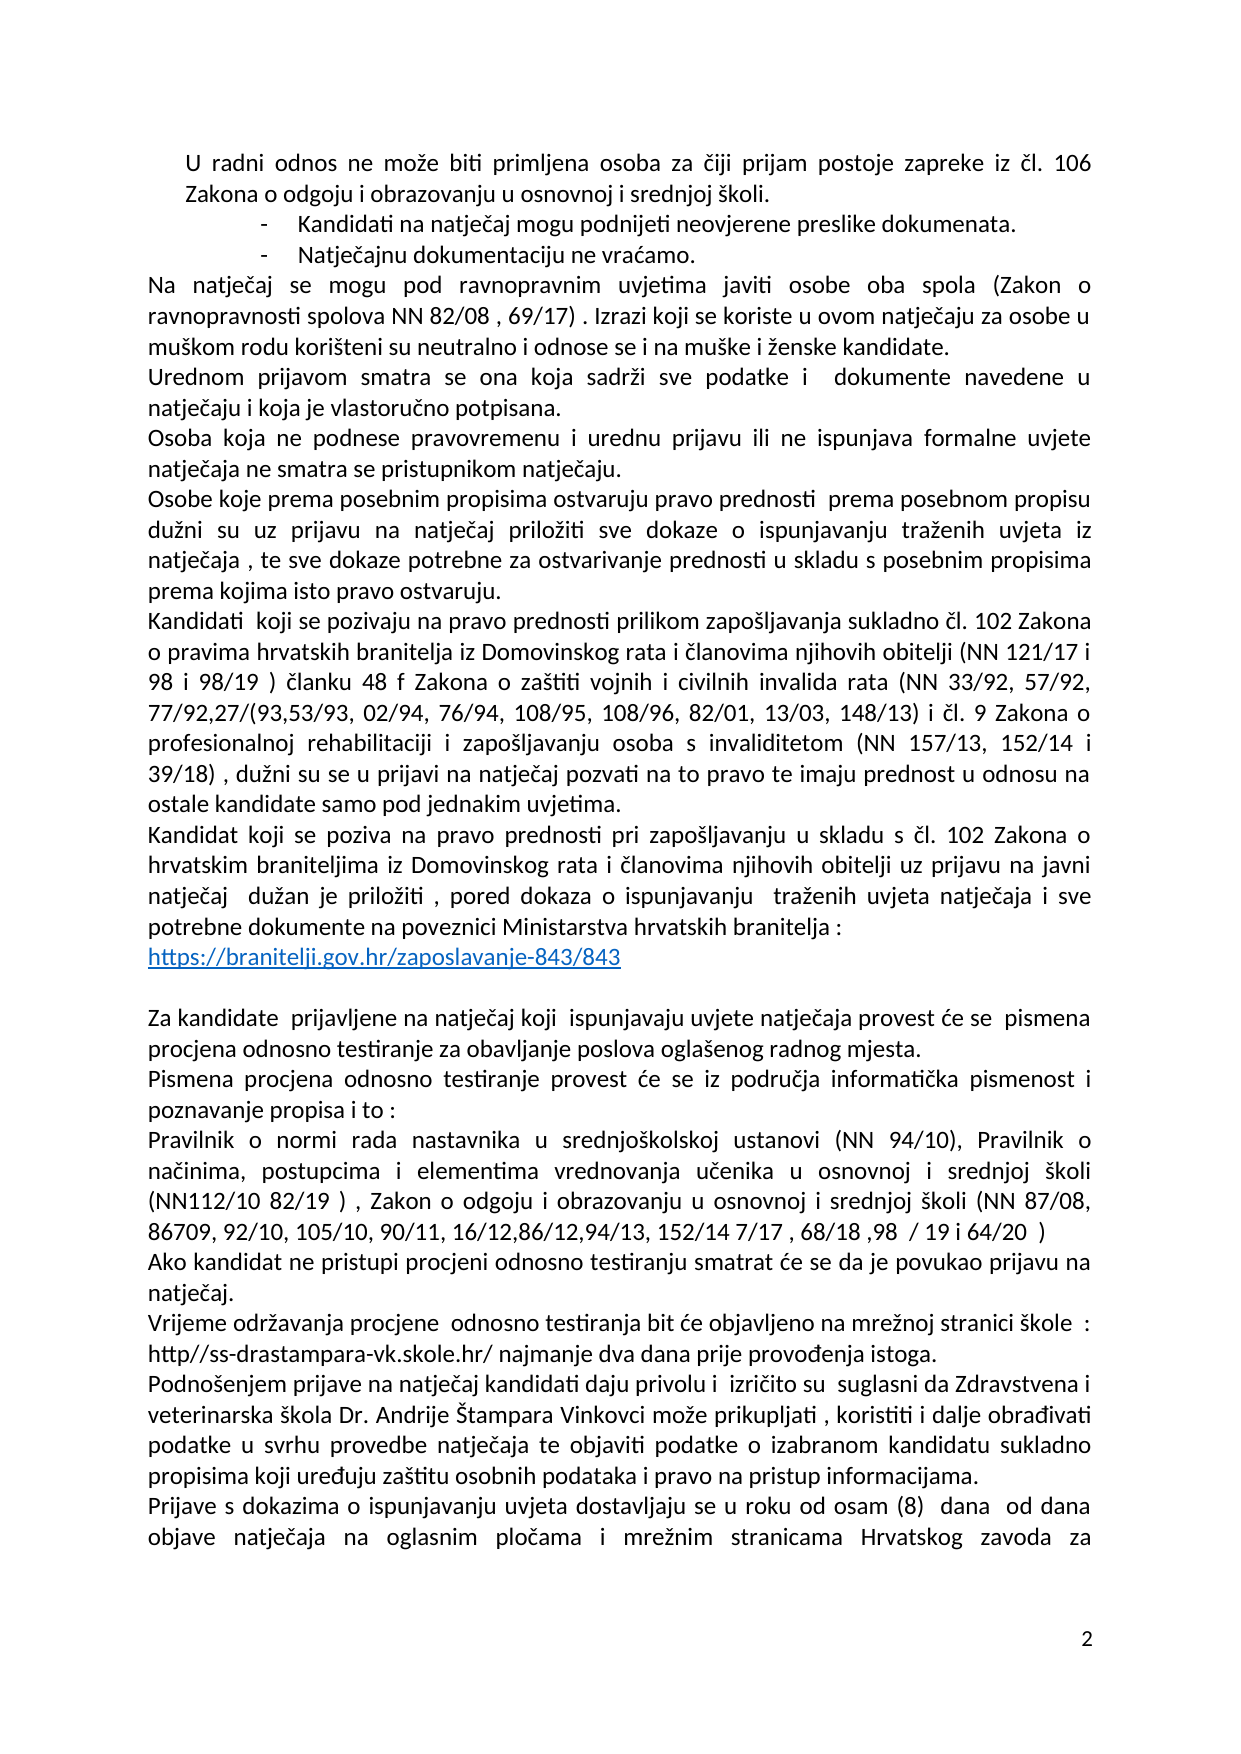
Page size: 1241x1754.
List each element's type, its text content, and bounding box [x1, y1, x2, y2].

text Podnošenjem prijave na natječaj kandidati daju privolu i izričito su suglasni da Zdravstvena i veterinarska škola Dr. Andrije Štampara Vinkovci može prikupljati , koristiti i dalje obrađivati podatke u svrhu provedbe natječaja te objaviti podatke o izabranom kandidatu sukladno propisima koji uređuju zaštitu osobnih podataka i pravo na pristup informacijama. [148, 1368, 1093, 1491]
text https://branitelji.gov.hr/zaposlavanje-843/843 [148, 941, 1093, 972]
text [148, 1491, 1093, 1552]
text Kandidat koji se poziva na pravo prednosti pri zapošljavanju u skladu s čl. 102 Zakona o hrvatskim braniteljima iz Domovinskog rata i članovima njihovih obitelji uz prijavu na javni natječaj dužan je priložiti , pored dokaza o ispunjavanju traženih uvjeta natječaja i sve potrebne dokumente na poveznici Ministarstva hrvatskih branitelja : [148, 819, 1093, 941]
text Kandidati koji se pozivaju na pravo prednosti prilikom zapošljavanja sukladno čl. 102 Zakona o pravima hrvatskih branitelja iz Domovinskog rata i članovima njihovih obitelji (NN 121/17 i 98 i 98/19 ) članku 48 f Zakona o zaštiti vojnih i civilnih invalida rata (NN 33/92, 57/92, 77/92,27/(93,53/93, 02/94, 76/94, 108/95, 108/96, 82/01, 13/03, 148/13) i čl. 9 Zakona o profesionalnoj rehabilitaciji i zapošljavanju osoba s invaliditetom (NN 157/13, 152/14 i 39/18) , dužni su se u prijavi na natječaj pozvati na to pravo te imaju prednost u odnosu na ostale kandidate samo pod jednakim uvjetima. [148, 605, 1093, 819]
text Vrijeme održavanja procjene odnosno testiranja bit će objavljeno na mrežnoj stranici škole : http//ss-drastampara-vk.skole.hr/ najmanje dva dana prije provođenja istoga. [148, 1307, 1093, 1368]
text Na natječaj se mogu pod ravnopravnim uvjetima javiti osobe oba spola (Zakon o ravnopravnosti spolova NN 82/08 , 69/17) . Izrazi koji se koriste u ovom natječaju za osobe u muškom rodu korišteni su neutralno i odnose se i na muške i ženske kandidate. [148, 270, 1093, 361]
list Kandidati na natječaj mogu podnijeti neovjerene preslike dokumenata. [260, 209, 1093, 239]
list Natječajnu dokumentaciju ne vraćamo. [260, 239, 1093, 270]
text Urednom prijavom smatra se ona koja sadrži sve podatke i dokumente navedene u natječaju i koja je vlastoručno potpisana. [148, 361, 1093, 422]
text U radni odnos ne može biti primljena osoba za čiji prijam postoje zapreke iz čl. 106 Zakona o odgoju i obrazovanju u osnovnoj i srednjoj školi. [185, 148, 1093, 209]
text Pismena procjena odnosno testiranje provest će se iz područja informatička pismenost i poznavanje propisa i to : [148, 1063, 1093, 1124]
text Osoba koja ne podnese pravovremenu i urednu prijavu ili ne ispunjava formalne uvjete natječaja ne smatra se pristupnikom natječaju. [148, 422, 1093, 483]
text Ako kandidat ne pristupi procjeni odnosno testiranju smatrat će se da je povukao prijavu na natječaj. [148, 1246, 1093, 1307]
text Za kandidate prijavljene na natječaj koji ispunjavaju uvjete natječaja provest će se pismena procjena odnosno testiranje za obavljanje poslova oglašenog radnog mjesta. [148, 1002, 1093, 1063]
text Pravilnik o normi rada nastavnika u srednjoškolskoj ustanovi (NN 94/10), Pravilnik o načinima, postupcima i elementima vrednovanja učenika u osnovnoj i srednjoj školi (NN112/10 82/19 ) , Zakon o odgoju i obrazovanju u osnovnoj i srednjoj školi (NN 87/08, 86709, 92/10, 105/10, 90/11, 16/12,86/12,94/13, 152/14 7/17 , 68/18 ,98 / 19 i 64/20 ) [148, 1124, 1093, 1246]
text Osobe koje prema posebnim propisima ostvaruju pravo prednosti prema posebnom propisu dužni su uz prijavu na natječaj priložiti sve dokaze o ispunjavanju traženih uvjeta iz natječaja , te sve dokaze potrebne za ostvarivanje prednosti u skladu s posebnim propisima prema kojima isto pravo ostvaruju. [148, 483, 1093, 605]
